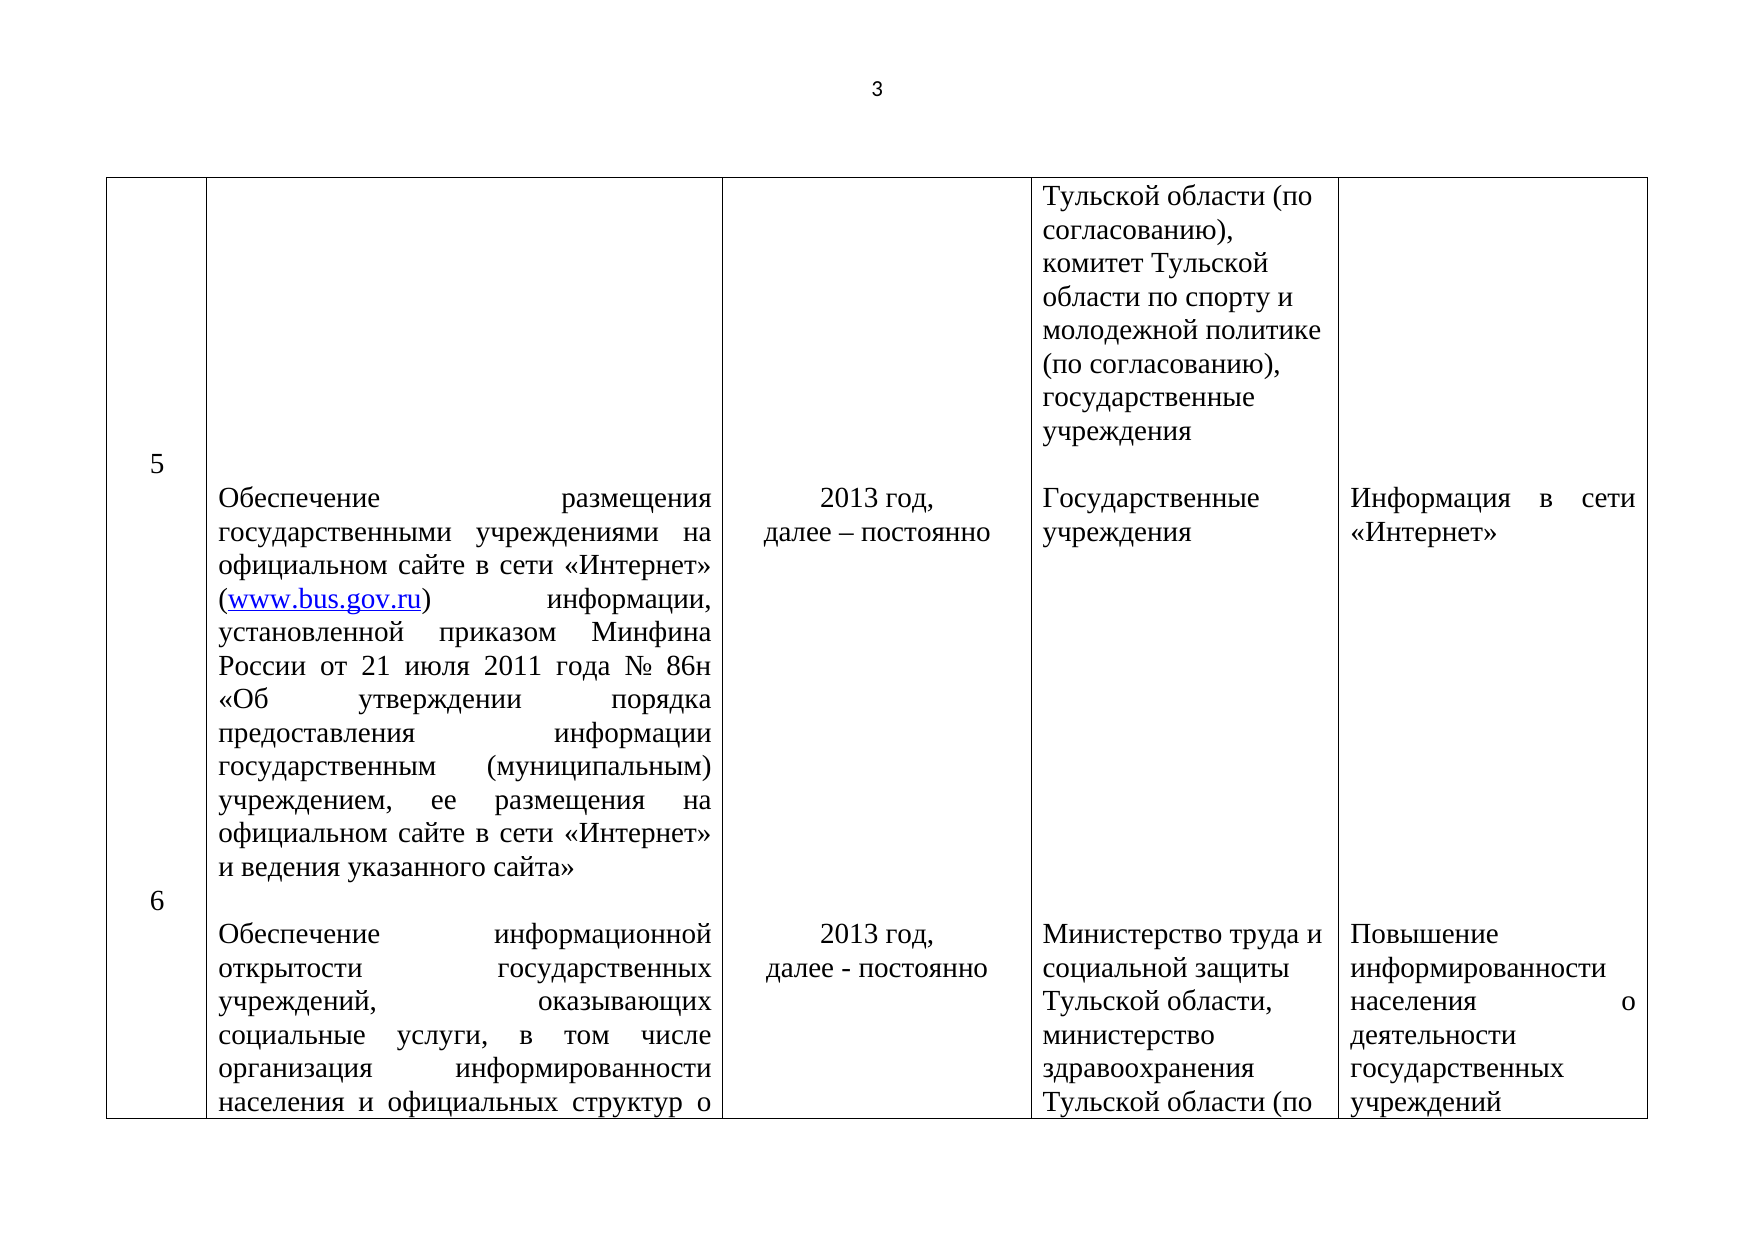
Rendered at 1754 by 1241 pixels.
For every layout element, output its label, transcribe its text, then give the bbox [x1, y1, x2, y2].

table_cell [207, 178, 722, 1117]
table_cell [723, 178, 1031, 1117]
table_cell 1 2 3 4 5 6 [107, 178, 206, 1117]
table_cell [1339, 178, 1647, 1117]
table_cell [1032, 178, 1338, 1117]
